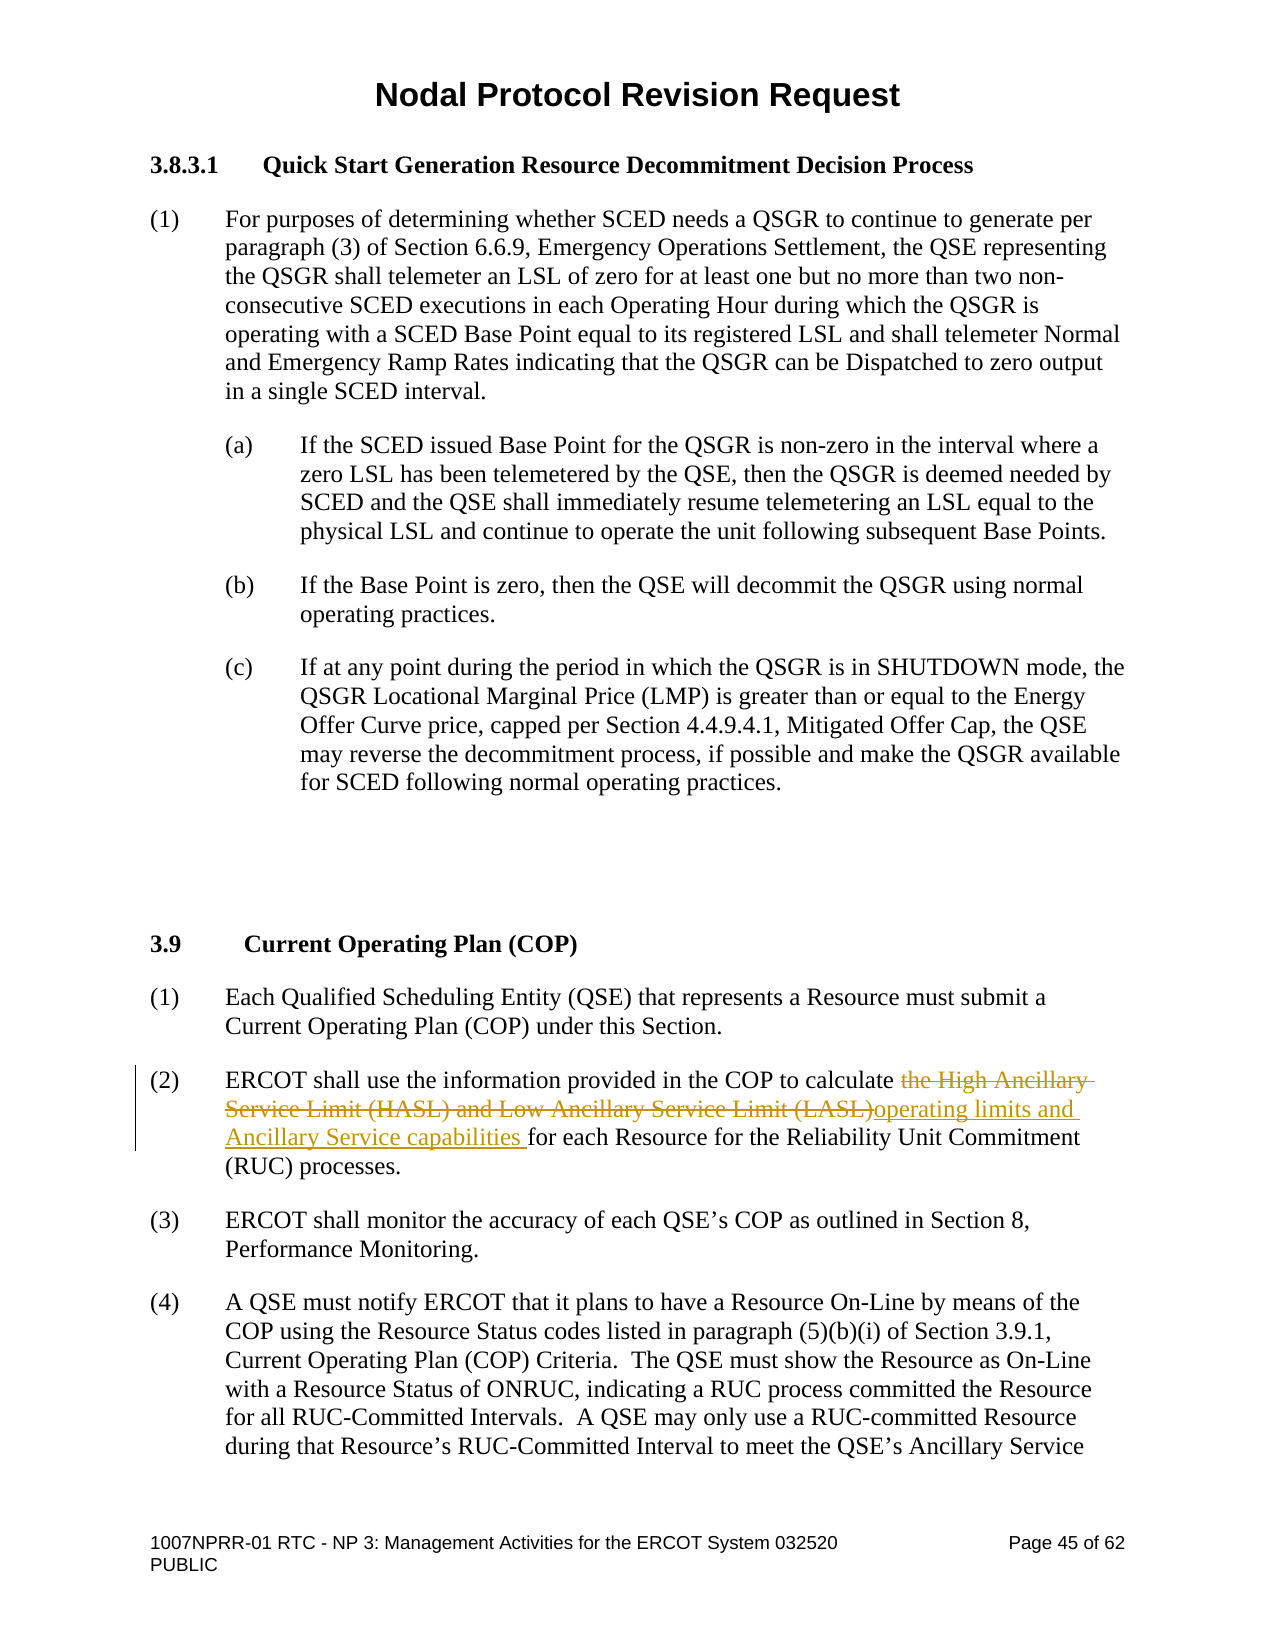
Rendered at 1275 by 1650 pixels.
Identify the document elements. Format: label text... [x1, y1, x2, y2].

text (c) If at any point during the period in which the QSGR is in SHUTDOWN mode, the QSGR Locational Marginal Price (LMP) is greater than or equal to the Energy Offer Curve price, capped per Section 4.4.9.4.1, Mitigated Offer Cap, the QSE may reverse the decommitment process, if possible and make the QSGR available for SCED following normal operating practices. [225, 652, 1125, 796]
text (1) For purposes of determining whether SCED needs a QSGR to continue to generate per paragraph (3) of Section 6.6.9, Emergency Operations Settlement, the QSE representing the QSGR shall telemeter an LSL of zero for at least one but no more than two non-consecutive SCED executions in each Operating Hour during which the QSGR is operating with a SCED Base Point equal to its registered LSL and shall telemeter Normal and Emergency Ramp Rates indicating that the QSGR can be Dispatched to zero output in a single SCED interval. [150, 204, 1125, 405]
list (b) If the Base Point is zero, then the QSE will decommit the QSGR using normal operating practices. [225, 570, 1125, 627]
text (2) ERCOT shall use the information provided in the COP to calculate for each Resource for the Reliability Unit Commitment (RUC) processes. [150, 1065, 1125, 1180]
text (1) Each Qualified Scheduling Entity (QSE) that represents a Resource must submit a Current Operating Plan (COP) under this Section. [150, 982, 1125, 1040]
text (3) ERCOT shall monitor the accuracy of each QSE’s COP as outlined in Section 8, Performance Monitoring. [150, 1205, 1125, 1262]
text 3.8.3.1 Quick Start Generation Resource Decommitment Decision Process [150, 150, 1125, 179]
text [150, 1287, 1125, 1460]
list (a) If the SCED issued Base Point for the QSGR is non-zero in the interval where a zero LSL has been telemetered by the QSE, then the QSGR is deemed needed by SCED and the QSE shall immediately resume telemetering an LSL equal to the physical LSL and continue to operate the unit following subsequent Base Points. [225, 430, 1125, 545]
text 3.9 Current Operating Plan (COP) [150, 929, 1125, 957]
